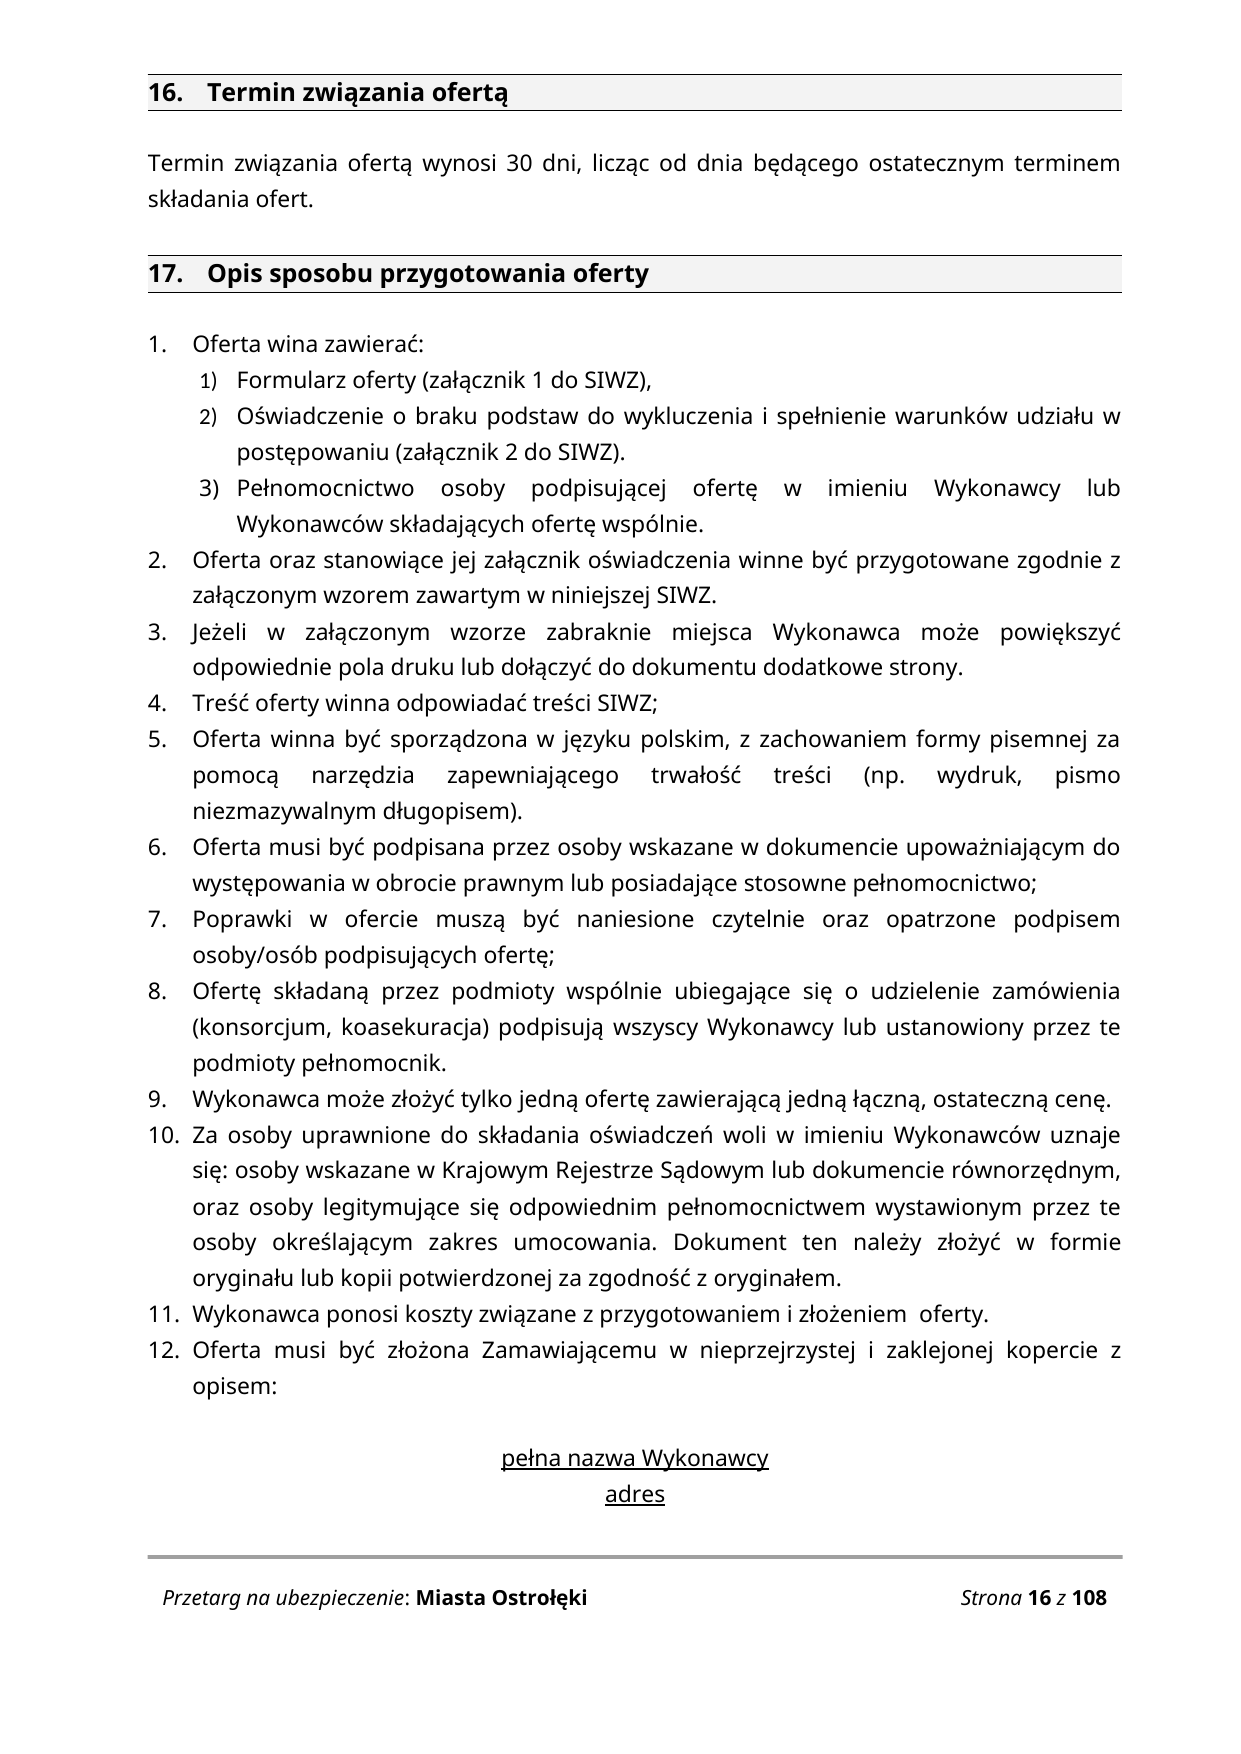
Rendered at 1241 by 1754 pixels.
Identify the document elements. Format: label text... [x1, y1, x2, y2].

list Ofertę składaną przez podmioty wspólnie ubiegające się o udzielenie zamówienia (konsorcjum, koasekuracja) podpisują wszyscy Wykonawcy lub ustanowiony przez te podmioty pełnomocnik. [148, 975, 1122, 1078]
list Oferta musi być podpisana przez osoby wskazane w dokumencie upoważniającym do występowania w obrocie prawnym lub posiadające stosowne pełnomocnictwo; [148, 831, 1122, 898]
list Oświadczenie o braku podstaw do wykluczenia i spełnienie warunków udziału w postępowaniu (załącznik 2 do SIWZ). [199, 400, 1122, 467]
subtitle Opis sposobu przygotowania oferty [148, 256, 1122, 292]
subtitle Termin związania ofertą [148, 75, 1122, 110]
list Wykonawca ponosi koszty związane z przygotowaniem i złożeniem oferty. [148, 1298, 1122, 1329]
list Wykonawca może złożyć tylko jedną ofertę zawierającą jedną łączną, ostateczną cenę. [148, 1083, 1122, 1114]
list Pełnomocnictwo osoby podpisującej ofertę w imieniu Wykonawcy lub Wykonawców składających ofertę wspólnie. [199, 472, 1122, 539]
list Oferta oraz stanowiące jej załącznik oświadczenia winne być przygotowane zgodnie z załączonym wzorem zawartym w niniejszej SIWZ. [148, 543, 1122, 611]
list Oferta musi być złożona Zamawiającemu w nieprzejrzystej i zaklejonej kopercie z opisem: [148, 1334, 1122, 1401]
list Formularz oferty (załącznik 1 do SIWZ), [199, 364, 1122, 395]
text Termin związania ofertą wynosi 30 dni, licząc od dnia będącego ostatecznym terminem składania ofert. [148, 147, 1122, 214]
list Za osoby uprawnione do składania oświadczeń woli w imieniu Wykonawców uznaje się: osoby wskazane w Krajowym Rejestrze Sądowym lub dokumencie równorzędnym, oraz osoby legitymujące się odpowiednim pełnomocnictwem wystawionym przez te osoby określającym zakres umocowania. Dokument ten należy złożyć w formie oryginału lub kopii potwierdzonej za zgodność z oryginałem. [148, 1118, 1122, 1293]
list Treść oferty winna odpowiadać treści SIWZ; [148, 687, 1122, 718]
list Poprawki w ofercie muszą być naniesione czytelnie oraz opatrzone podpisem osoby/osób podpisujących ofertę; [148, 903, 1122, 970]
list Jeżeli w załączonym wzorze zabraknie miejsca Wykonawca może powiększyć odpowiednie pola druku lub dołączyć do dokumentu dodatkowe strony. [148, 615, 1122, 683]
list Oferta winna być sporządzona w języku polskim, z zachowaniem formy pisemnej za pomocą narzędzia zapewniającego trwałość treści (np. wydruk, pismo niezmazywalnym długopisem). [148, 723, 1122, 826]
text adres [148, 1478, 1122, 1509]
text pełna nazwa Wykonawcy [148, 1442, 1122, 1473]
list Oferta wina zawierać: [148, 328, 1122, 359]
